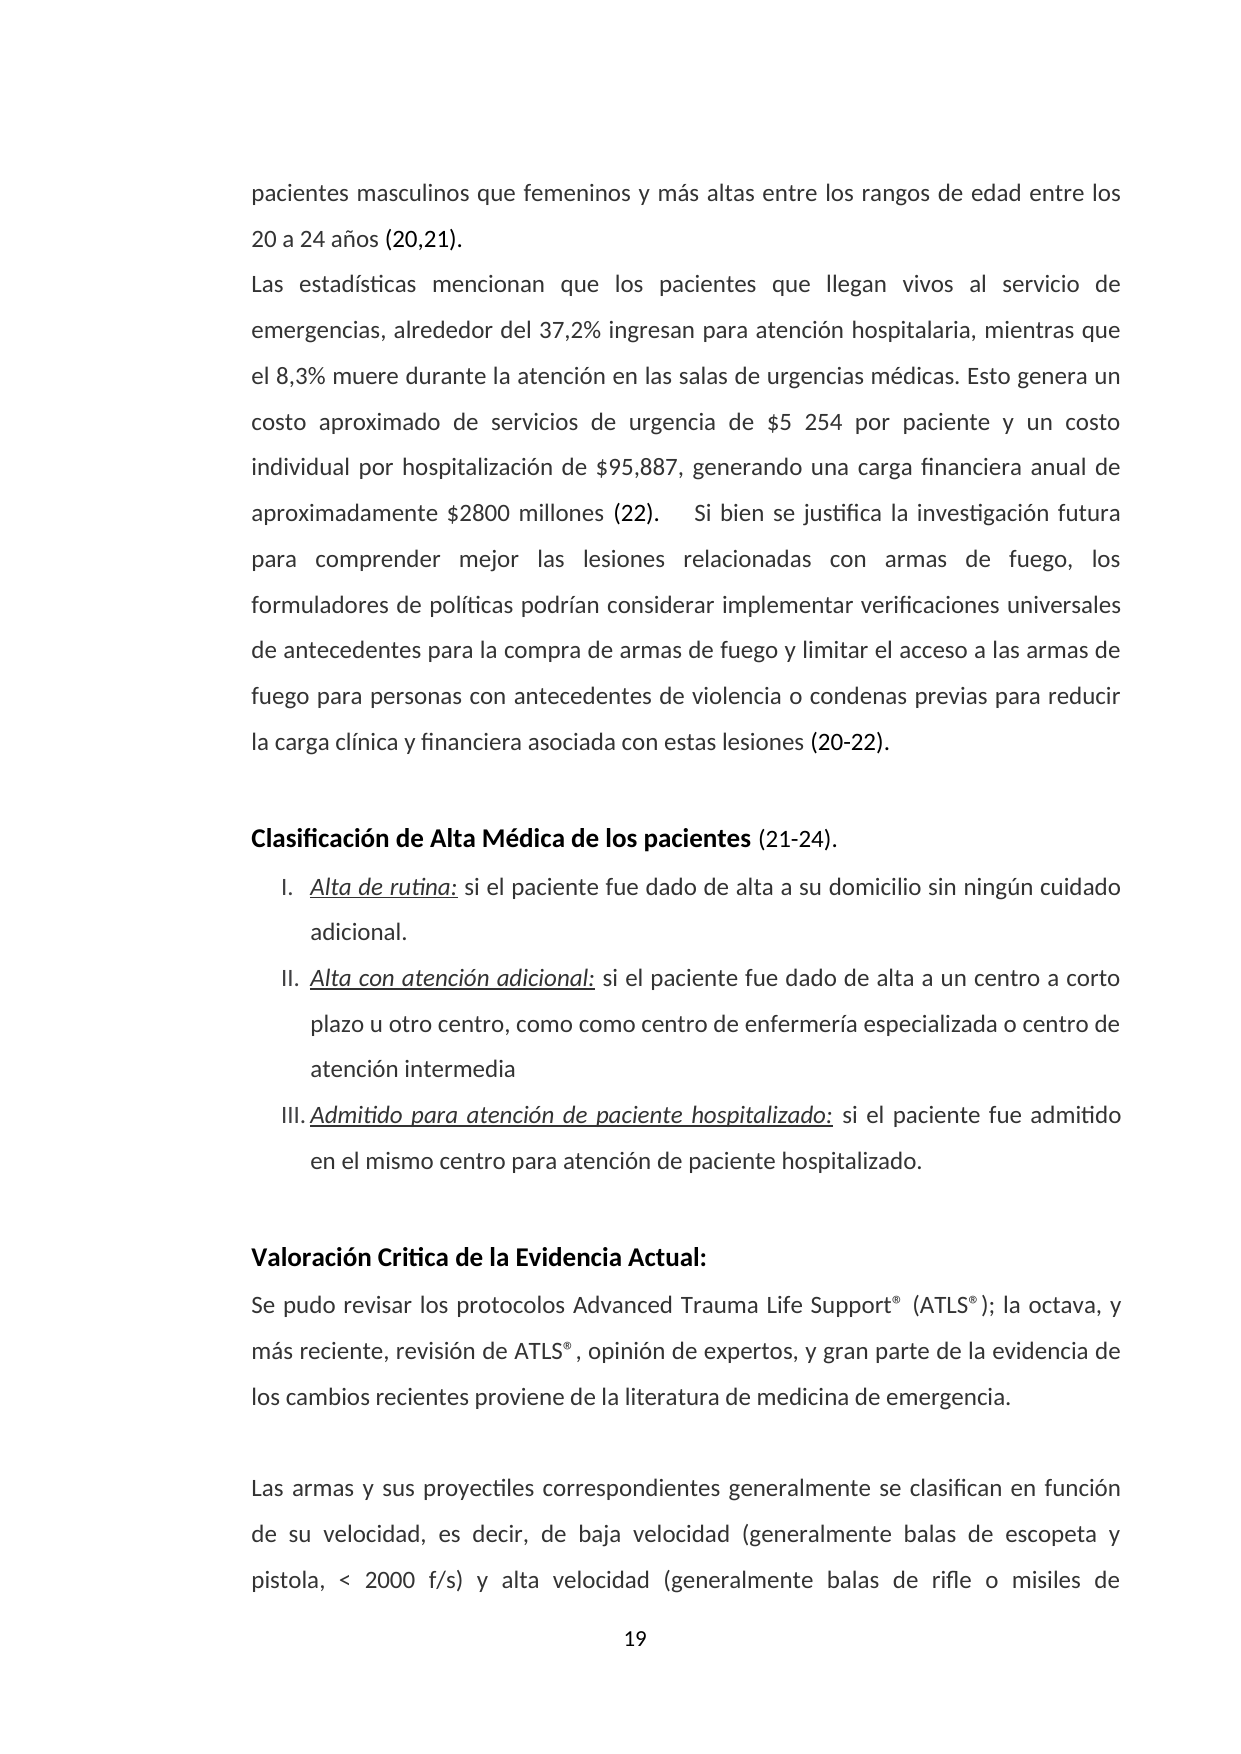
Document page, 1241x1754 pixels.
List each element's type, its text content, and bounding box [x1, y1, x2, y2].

list Alta con atención adicional: si el paciente fue dado de alta a un centro a corto plazo u otro centro, como como centro de enfermería especializada o centro de atención intermedia [281, 962, 1122, 1084]
text Valoración Critica de la Evidencia Actual: [251, 1240, 1122, 1273]
text Clasificación de Alta Médica de los pacientes (21-24). [251, 821, 1122, 854]
list Alta de rutina: si el paciente fue dado de alta a su domicilio sin ningún cuidado adicional. [281, 871, 1122, 947]
text Se pudo revisar los protocolos Advanced Trauma Life Support® (ATLS®); la octava, y más reciente, revisión de ATLS®, opinión de expertos, y gran parte de la evidencia de los cambios recientes proviene de la literatura de medicina de emergencia. [251, 1290, 1122, 1412]
text Las estadísticas mencionan que los pacientes que llegan vivos al servicio de emergencias, alrededor del 37,2% ingresan para atención hospitalaria, mientras que el 8,3% muere durante la atención en las salas de urgencias médicas. Esto genera un costo aproximado de servicios de urgencia de $5 254 por paciente y un costo individual por hospitalización de $95,887, generando una carga financiera anual de aproximadamente $2800 millones (22). Si bien se justifica la investigación futura para comprender mejor las lesiones relacionadas con armas de fuego, los formuladores de políticas podrían considerar implementar verificaciones universales de antecedentes para la compra de armas de fuego y limitar el acceso a las armas de fuego para personas con antecedentes de violencia o condenas previas para reducir la carga clínica y financiera asociada con estas lesiones (20-22). [251, 269, 1122, 756]
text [251, 1473, 1122, 1594]
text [251, 177, 1122, 253]
list Admitido para atención de paciente hospitalizado: si el paciente fue admitido en el mismo centro para atención de paciente hospitalizado. [281, 1099, 1122, 1176]
